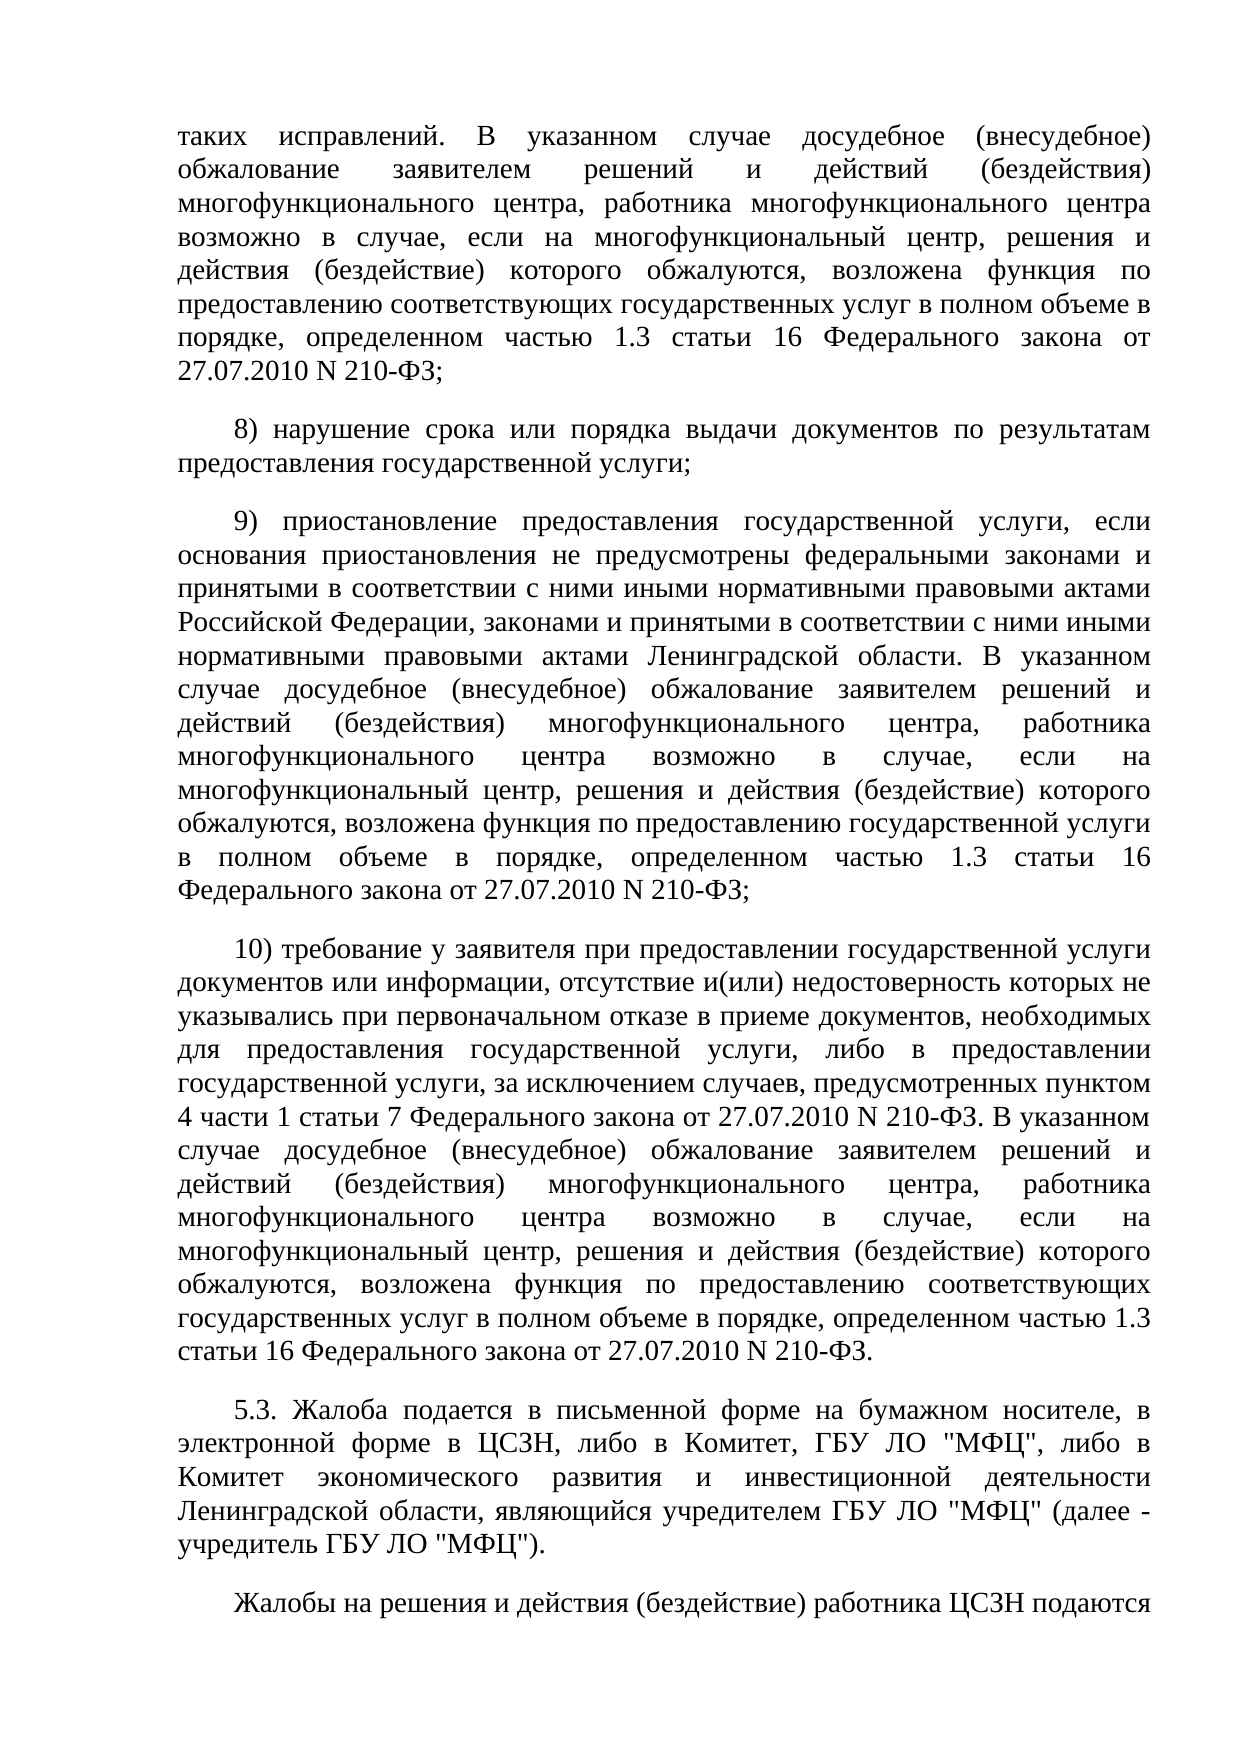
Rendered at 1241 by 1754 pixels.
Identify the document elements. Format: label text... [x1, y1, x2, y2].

text 10) требование у заявителя при предоставлении государственной услуги документов или информации, отсутствие и(или) недостоверность которых не указывались при первоначальном отказе в приеме документов, необходимых для предоставления государственной услуги, либо в предоставлении государственной услуги, за исключением случаев, предусмотренных пунктом 4 части 1 статьи 7 Федерального закона от 27.07.2010 N 210-ФЗ. В указанном случае досудебное (внесудебное) обжалование заявителем решений и действий (бездействия) многофункционального центра, работника многофункционального центра возможно в случае, если на многофункциональный центр, решения и действия (бездействие) которого обжалуются, возложена функция по предоставлению соответствующих государственных услуг в полном объеме в порядке, определенном частью 1.3 статьи 16 Федерального закона от 27.07.2010 N 210-ФЗ. [177, 931, 1152, 1367]
text 9) приостановление предоставления государственной услуги, если основания приостановления не предусмотрены федеральными законами и принятыми в соответствии с ними иными нормативными правовыми актами Российской Федерации, законами и принятыми в соответствии с ними иными нормативными правовыми актами Ленинградской области. В указанном случае досудебное (внесудебное) обжалование заявителем решений и действий (бездействия) многофункционального центра, работника многофункционального центра возможно в случае, если на многофункциональный центр, решения и действия (бездействие) которого обжалуются, возложена функция по предоставлению государственной услуги в полном объеме в порядке, определенном частью 1.3 статьи 16 Федерального закона от 27.07.2010 N 210-ФЗ; [177, 503, 1152, 906]
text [177, 118, 1152, 386]
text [177, 1585, 1152, 1618]
text 5.3. Жалоба подается в письменной форме на бумажном носителе, в электронной форме в ЦСЗН, либо в Комитет, ГБУ ЛО "МФЦ", либо в Комитет экономического развития и инвестиционной деятельности Ленинградской области, являющийся учредителем ГБУ ЛО "МФЦ" (далее - учредитель ГБУ ЛО "МФЦ"). [177, 1392, 1152, 1560]
text 8) нарушение срока или порядка выдачи документов по результатам предоставления государственной услуги; [177, 411, 1152, 478]
